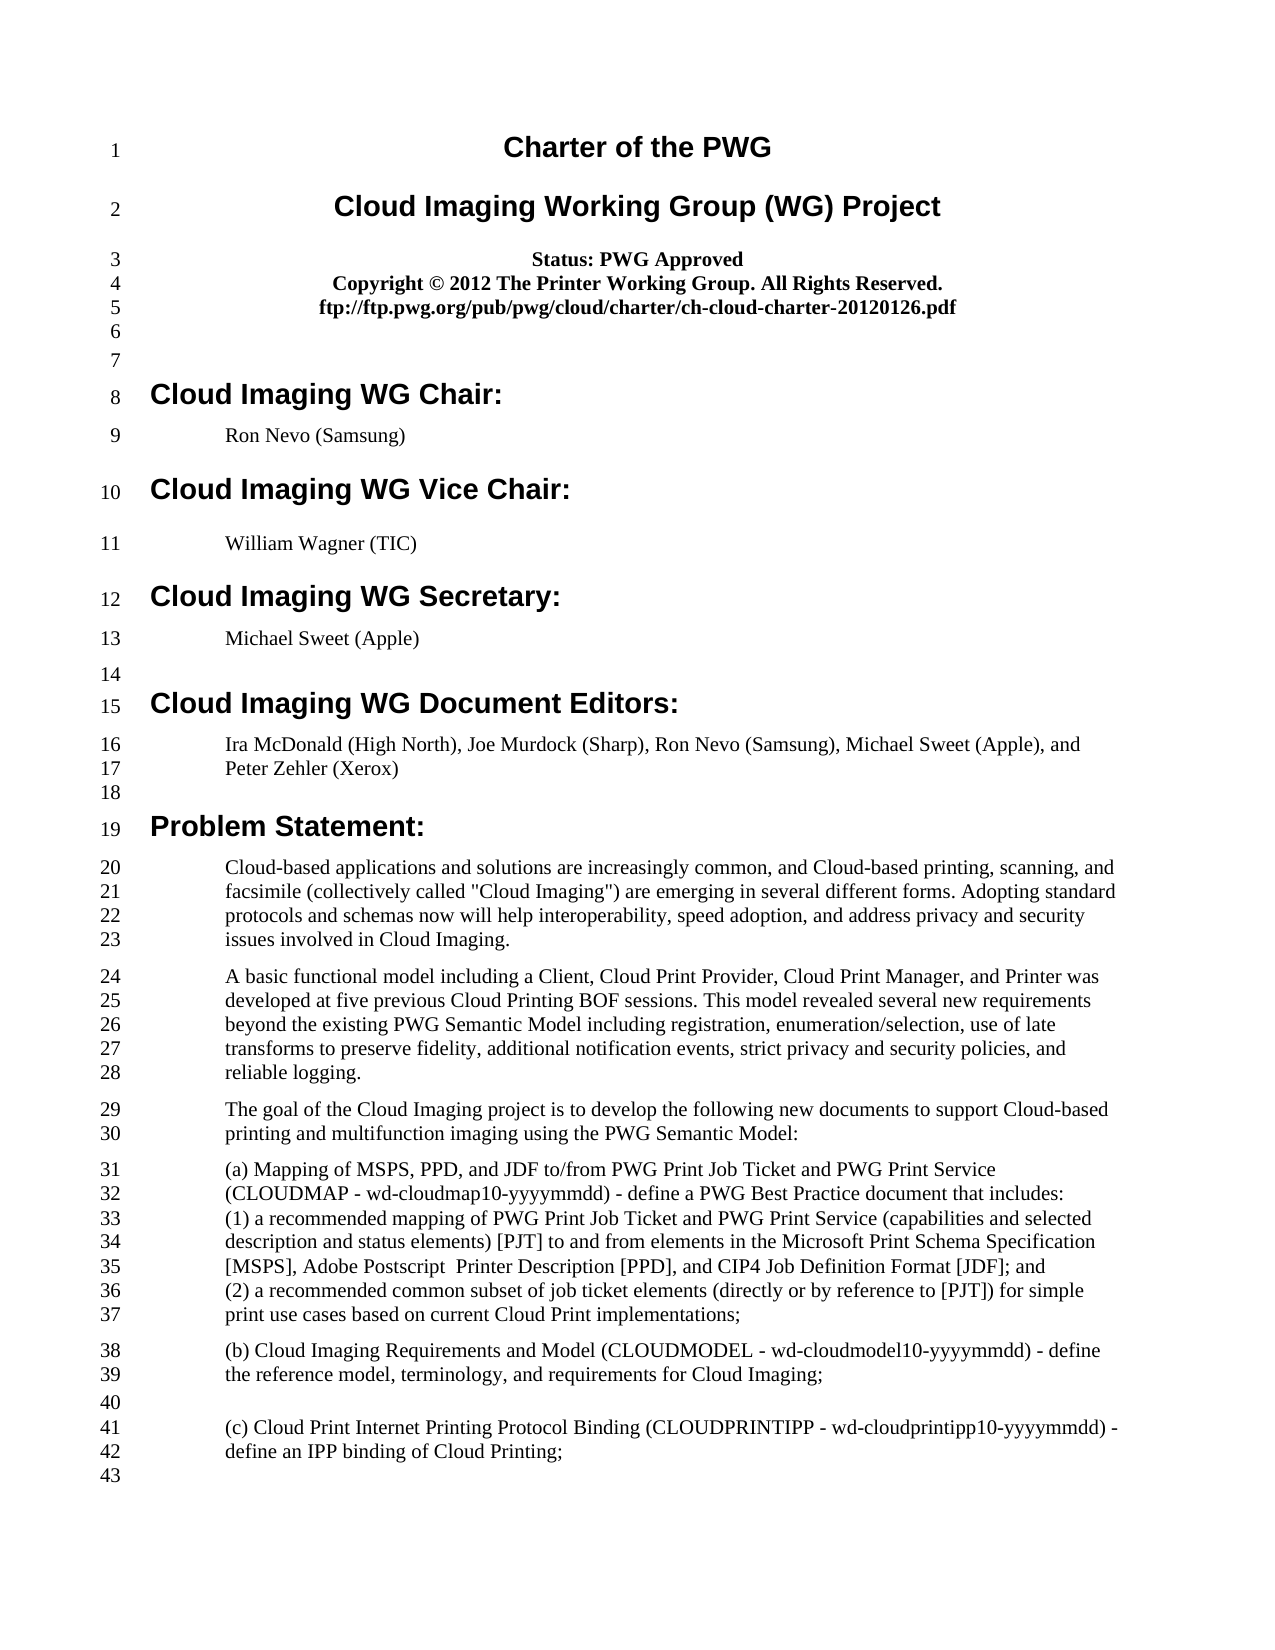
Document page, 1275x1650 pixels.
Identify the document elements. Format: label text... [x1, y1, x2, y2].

text Michael Sweet (Apple) [225, 626, 1125, 649]
subtitle Copyright © 2012 The Printer Working Group. All Rights Reserved. [150, 271, 1125, 295]
text Cloud-based applications and solutions are increasingly common, and Cloud-based printing, scanning, and facsimile (collectively called "Cloud Imaging") are emerging in several different forms. Adopting standard protocols and schemas now will help interoperability, speed adoption, and address privacy and security issues involved in Cloud Imaging. [225, 855, 1125, 951]
text A basic functional model including a Client, Cloud Print Provider, Cloud Print Manager, and Printer was developed at five previous Cloud Printing BOF sessions. This model revealed several new requirements beyond the existing PWG Semantic Model including registration, enumeration/selection, use of late transforms to preserve fidelity, additional notification events, strict privacy and security policies, and reliable logging. [225, 964, 1125, 1084]
text Ira McDonald (High North), Joe Murdock (Sharp), Ron Nevo (Samsung), Michael Sweet (Apple), and Peter Zehler (Xerox) [225, 732, 1125, 780]
subtitle Status: PWG Approved [150, 247, 1125, 271]
text William Wagner (TIC) [150, 530, 1125, 554]
text Cloud Imaging WG Secretary: [150, 579, 1125, 613]
text Cloud Imaging WG Document Editors: [150, 686, 1125, 720]
text (a) Mapping of MSPS, PPD, and JDF to/from PWG Print Job Ticket and PWG Print Service (CLOUDMAP - wd-cloudmap10-yyyymmdd) - define a PWG Best Practice document that includes: (1) a recommended mapping of PWG Print Job Ticket and PWG Print Service (capabilities and selected description and status elements) [PJT] to and from elements in the Microsoft Print Schema Specification [MSPS], Adobe Postscript Printer Description [PPD], and CIP4 Job Definition Format [JDF]; and (2) a recommended common subset of job ticket elements (directly or by reference to [PJT]) for simple print use cases based on current Cloud Print implementations; [225, 1157, 1125, 1326]
text Cloud Imaging WG Chair: [150, 377, 1125, 410]
text (c) Cloud Print Internet Printing Protocol Binding (CLOUDPRINTIPP - wd-cloudprintipp10-yyyymmdd) - define an IPP binding of Cloud Printing; [225, 1386, 1125, 1463]
text The goal of the Cloud Imaging project is to develop the following new documents to support Cloud-based printing and multifunction imaging using the PWG Semantic Model: [225, 1097, 1125, 1145]
text Cloud Imaging Working Group (WG) Project [150, 188, 1125, 222]
text Ron Nevo (Samsung) [225, 423, 1125, 447]
text Cloud Imaging WG Vice Chair: [150, 472, 1125, 505]
text (b) Cloud Imaging Requirements and Model (CLOUDMODEL - wd-cloudmodel10-yyyymmdd) - define the reference model, terminology, and requirements for Cloud Imaging; [225, 1338, 1125, 1386]
text ftp://ftp.pwg.org/pub/pwg/cloud/charter/ch-cloud-charter-20120126.pdf [150, 295, 1125, 319]
text Problem Statement: [150, 809, 1125, 843]
text Charter of the PWG [150, 130, 1125, 163]
